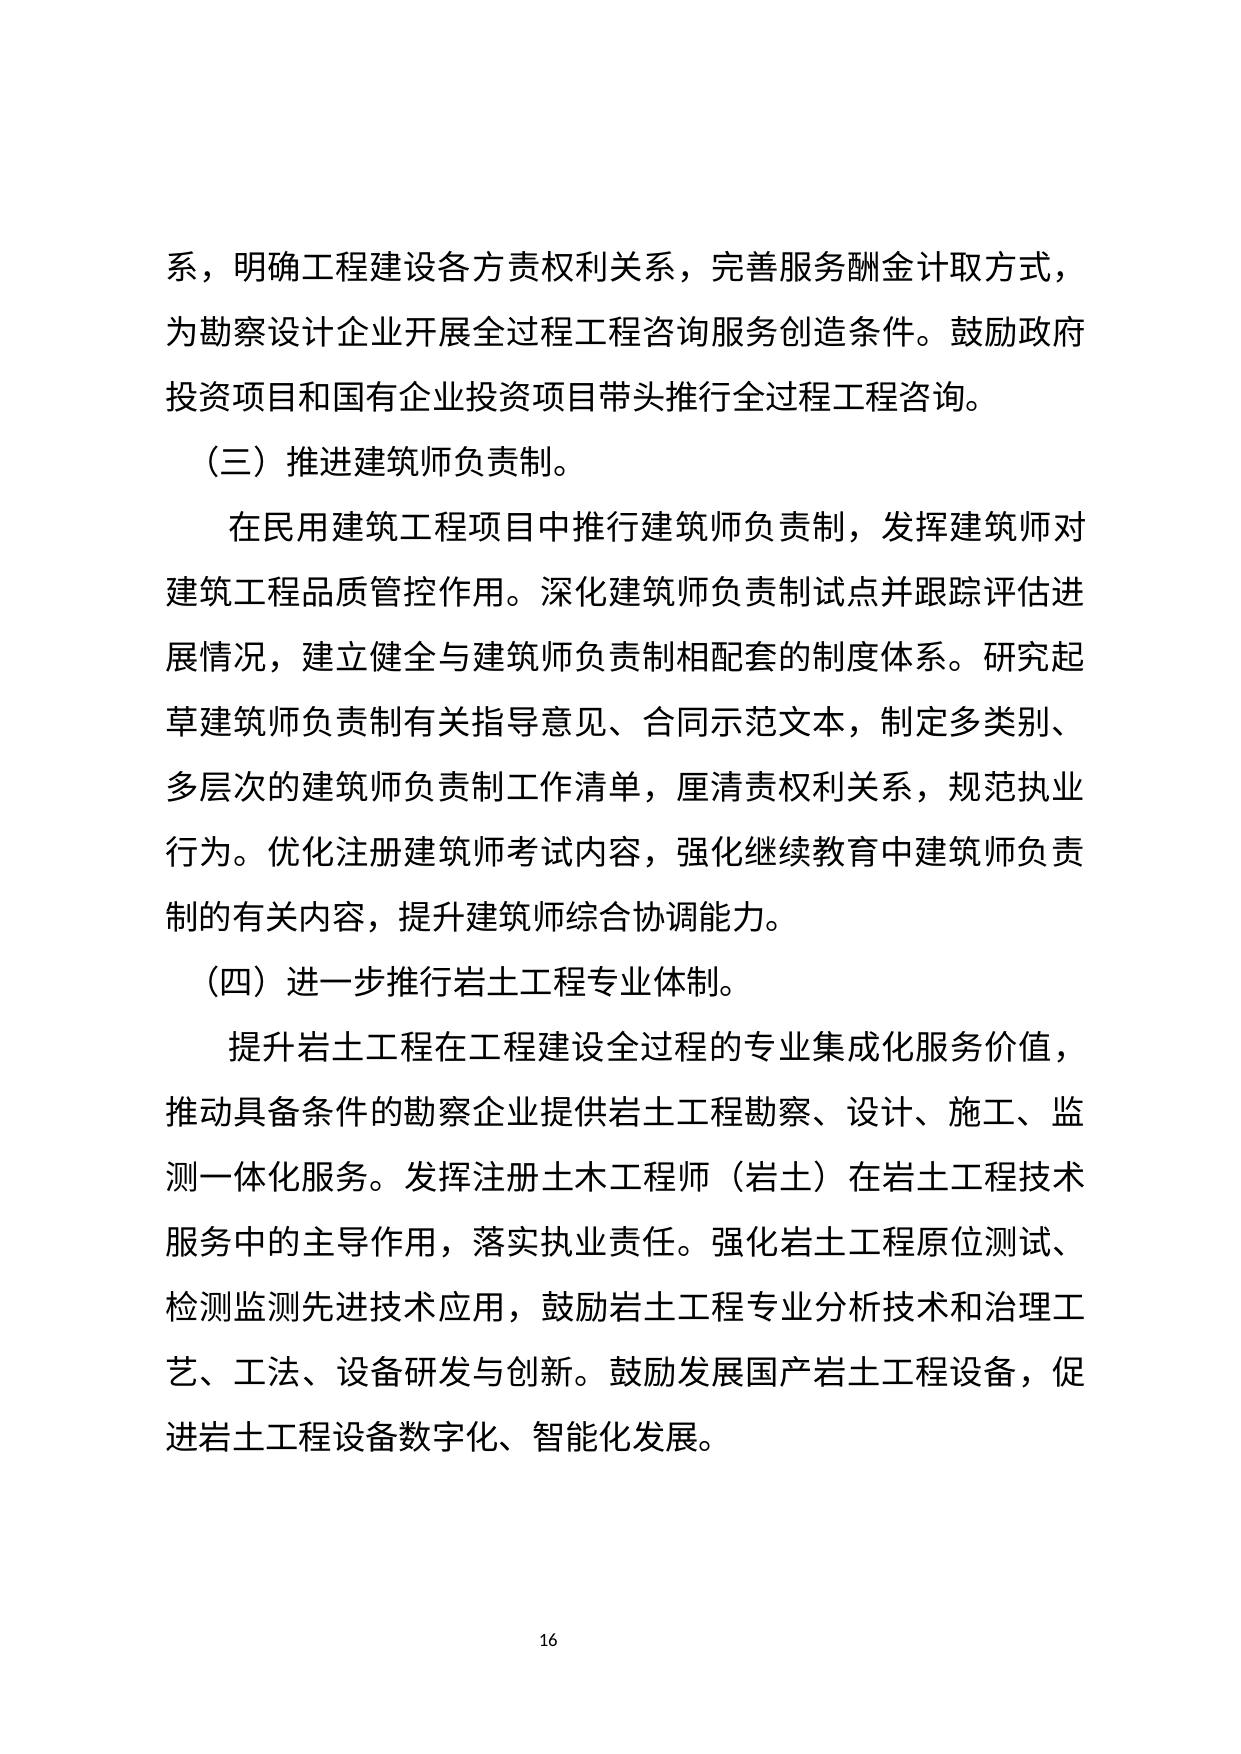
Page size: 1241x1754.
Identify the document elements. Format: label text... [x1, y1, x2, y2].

text 在民用建筑工程项目中推行建筑师负责制，发挥建筑师对建筑工程品质管控作用。深化建筑师负责制试点并跟踪评估进展情况，建立健全与建筑师负责制相配套的制度体系。研究起草建筑师负责制有关指导意见、合同示范文本，制定多类别、多层次的建筑师负责制工作清单，厘清责权利关系，规范执业行为。优化注册建筑师考试内容，强化继续教育中建筑师负责制的有关内容，提升建筑师综合协调能力。 [165, 493, 1087, 948]
subtitle （三）推进建筑师负责制。 [165, 428, 1087, 493]
text 提升岩土工程在工程建设全过程的专业集成化服务价值，推动具备条件的勘察企业提供岩土工程勘察、设计、施工、监测一体化服务。发挥注册土木工程师（岩土）在岩土工程技术服务中的主导作用，落实执业责任。强化岩土工程原位测试、检测监测先进技术应用，鼓励岩土工程专业分析技术和治理工艺、工法、设备研发与创新。鼓励发展国产岩土工程设备，促进岩土工程设备数字化、智能化发展。 [165, 1013, 1087, 1468]
subtitle （四）进一步推行岩土工程专业体制。 [165, 948, 1087, 1013]
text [165, 233, 1087, 428]
